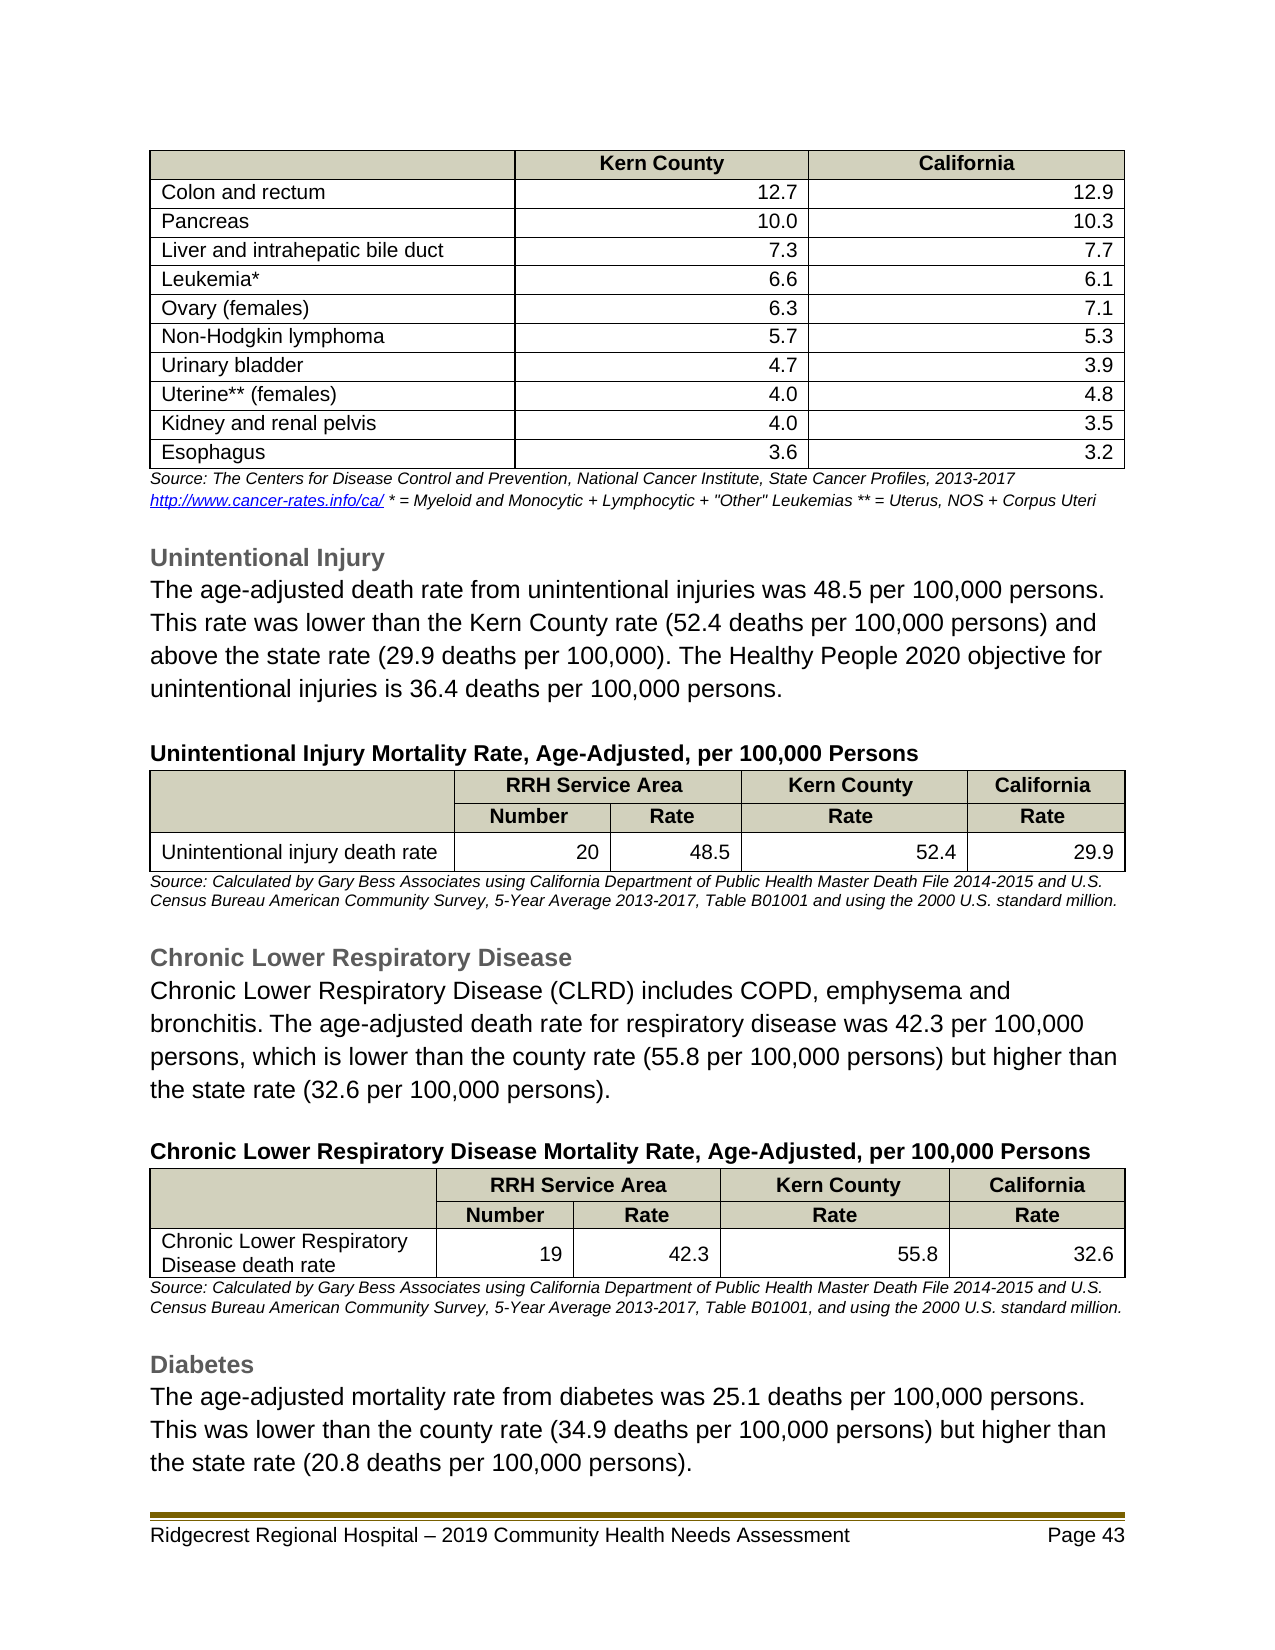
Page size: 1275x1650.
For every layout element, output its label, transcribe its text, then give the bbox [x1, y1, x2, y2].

table_cell Pancreas [151, 209, 514, 237]
table_header RRH Service Area [455, 771, 741, 803]
table_cell 4.0 [516, 411, 808, 438]
table_cell Rate [574, 1202, 720, 1228]
table_cell 29.9 [968, 833, 1124, 871]
table_cell 52.4 [742, 833, 967, 871]
table_header Kern County [742, 771, 967, 803]
table_cell 5.3 [809, 324, 1124, 352]
table_header [151, 771, 454, 832]
table_header RRH Service Area [437, 1169, 720, 1201]
table_cell 3.6 [516, 440, 808, 467]
table_cell 55.8 [721, 1229, 949, 1277]
table_cell 4.0 [516, 382, 808, 410]
table_header Kern County [516, 151, 808, 179]
table_header [151, 151, 514, 179]
text Unintentional Injury Mortality Rate, Age-Adjusted, per 100,000 Persons [150, 740, 1125, 766]
subtitle Diabetes [150, 1350, 1125, 1378]
text The age-adjusted mortality rate from diabetes was 25.1 deaths per 100,000 persons. This was lower than the county rate (34.9 deaths per 100,000 persons) but higher than the state rate (20.8 deaths per 100,000 persons). [150, 1382, 1125, 1477]
text Source: Calculated by Gary Bess Associates using California Department of Public Health Master Death File 2014-2015 and U.S. Census Bureau American Community Survey, 5-Year Average 2013-2017, Table B01001, and using the 2000 U.S. standard million. [150, 1278, 1125, 1317]
text Source: Calculated by Gary Bess Associates using California Department of Public Health Master Death File 2014-2015 and U.S. Census Bureau American Community Survey, 5-Year Average 2013-2017, Table B01001 and using the 2000 U.S. standard million. [150, 872, 1125, 910]
table_cell Rate [968, 804, 1124, 832]
table_cell Unintentional injury death rate [151, 833, 454, 871]
table_cell Non-Hodgkin lymphoma [151, 324, 514, 352]
table_cell 6.6 [516, 266, 808, 294]
table_cell Esophagus [151, 440, 514, 467]
table_cell 42.3 [574, 1229, 720, 1277]
text http://www.cancer-rates.info/ca/ * = Myeloid and Monocytic + Lymphocytic + "Other" Leukemias ** = Uterus, NOS + Corpus Uteri [150, 490, 1125, 509]
table_cell 3.9 [809, 353, 1124, 381]
table_cell 19 [437, 1229, 573, 1277]
table_cell 12.9 [809, 180, 1124, 208]
table_cell 3.5 [809, 411, 1124, 438]
table_cell Leukemia* [151, 266, 514, 294]
text Source: The Centers for Disease Control and Prevention, National Cancer Institute, State Cancer Profiles, 2013-2017 [150, 469, 1125, 488]
table_cell Number [437, 1202, 573, 1228]
table_cell 5.7 [516, 324, 808, 352]
table_header California [950, 1169, 1124, 1201]
text Chronic Lower Respiratory Disease (CLRD) includes COPD, emphysema and bronchitis. The age-adjusted death rate for respiratory disease was 42.3 per 100,000 persons, which is lower than the county rate (55.8 per 100,000 persons) but higher than the state rate (32.6 per 100,000 persons). [150, 976, 1125, 1103]
table_cell 10.3 [809, 209, 1124, 237]
table_cell Ovary (females) [151, 295, 514, 323]
table_cell Kidney and renal pelvis [151, 411, 514, 438]
table_cell 48.5 [611, 833, 741, 871]
table_cell Liver and intrahepatic bile duct [151, 238, 514, 265]
table_cell 3.2 [809, 440, 1124, 467]
table_cell 6.3 [516, 295, 808, 323]
table_cell Urinary bladder [151, 353, 514, 381]
table_cell Number [455, 804, 610, 832]
text The age-adjusted death rate from unintentional injuries was 48.5 per 100,000 persons. This rate was lower than the Kern County rate (52.4 deaths per 100,000 persons) and above the state rate (29.9 deaths per 100,000). The Healthy People 2020 objective for unintentional injuries is 36.4 deaths per 100,000 persons. [150, 575, 1125, 703]
table_cell Rate [950, 1202, 1124, 1228]
table_cell Colon and rectum [151, 180, 514, 208]
table_cell 7.1 [809, 295, 1124, 323]
table_cell Rate [721, 1202, 949, 1228]
table_cell Uterine** (females) [151, 382, 514, 410]
table_cell 10.0 [516, 209, 808, 237]
table_cell 7.3 [516, 238, 808, 265]
table_header Kern County [721, 1169, 949, 1201]
table_cell Chronic Lower Respiratory Disease death rate [151, 1229, 436, 1277]
text Chronic Lower Respiratory Disease Mortality Rate, Age-Adjusted, per 100,000 Persons [150, 1138, 1125, 1164]
table_cell 32.6 [950, 1229, 1124, 1277]
table_cell Rate [742, 804, 967, 832]
subtitle Unintentional Injury [150, 543, 1125, 571]
table_cell 6.1 [809, 266, 1124, 294]
table_cell 4.7 [516, 353, 808, 381]
table_cell Rate [611, 804, 741, 832]
table_cell 4.8 [809, 382, 1124, 410]
table_cell 20 [455, 833, 610, 871]
table_header California [809, 151, 1124, 179]
table_header [151, 1169, 436, 1228]
table_cell 7.7 [809, 238, 1124, 265]
subtitle Chronic Lower Respiratory Disease [150, 943, 1125, 972]
table_cell 12.7 [516, 180, 808, 208]
table_header California [968, 771, 1124, 803]
